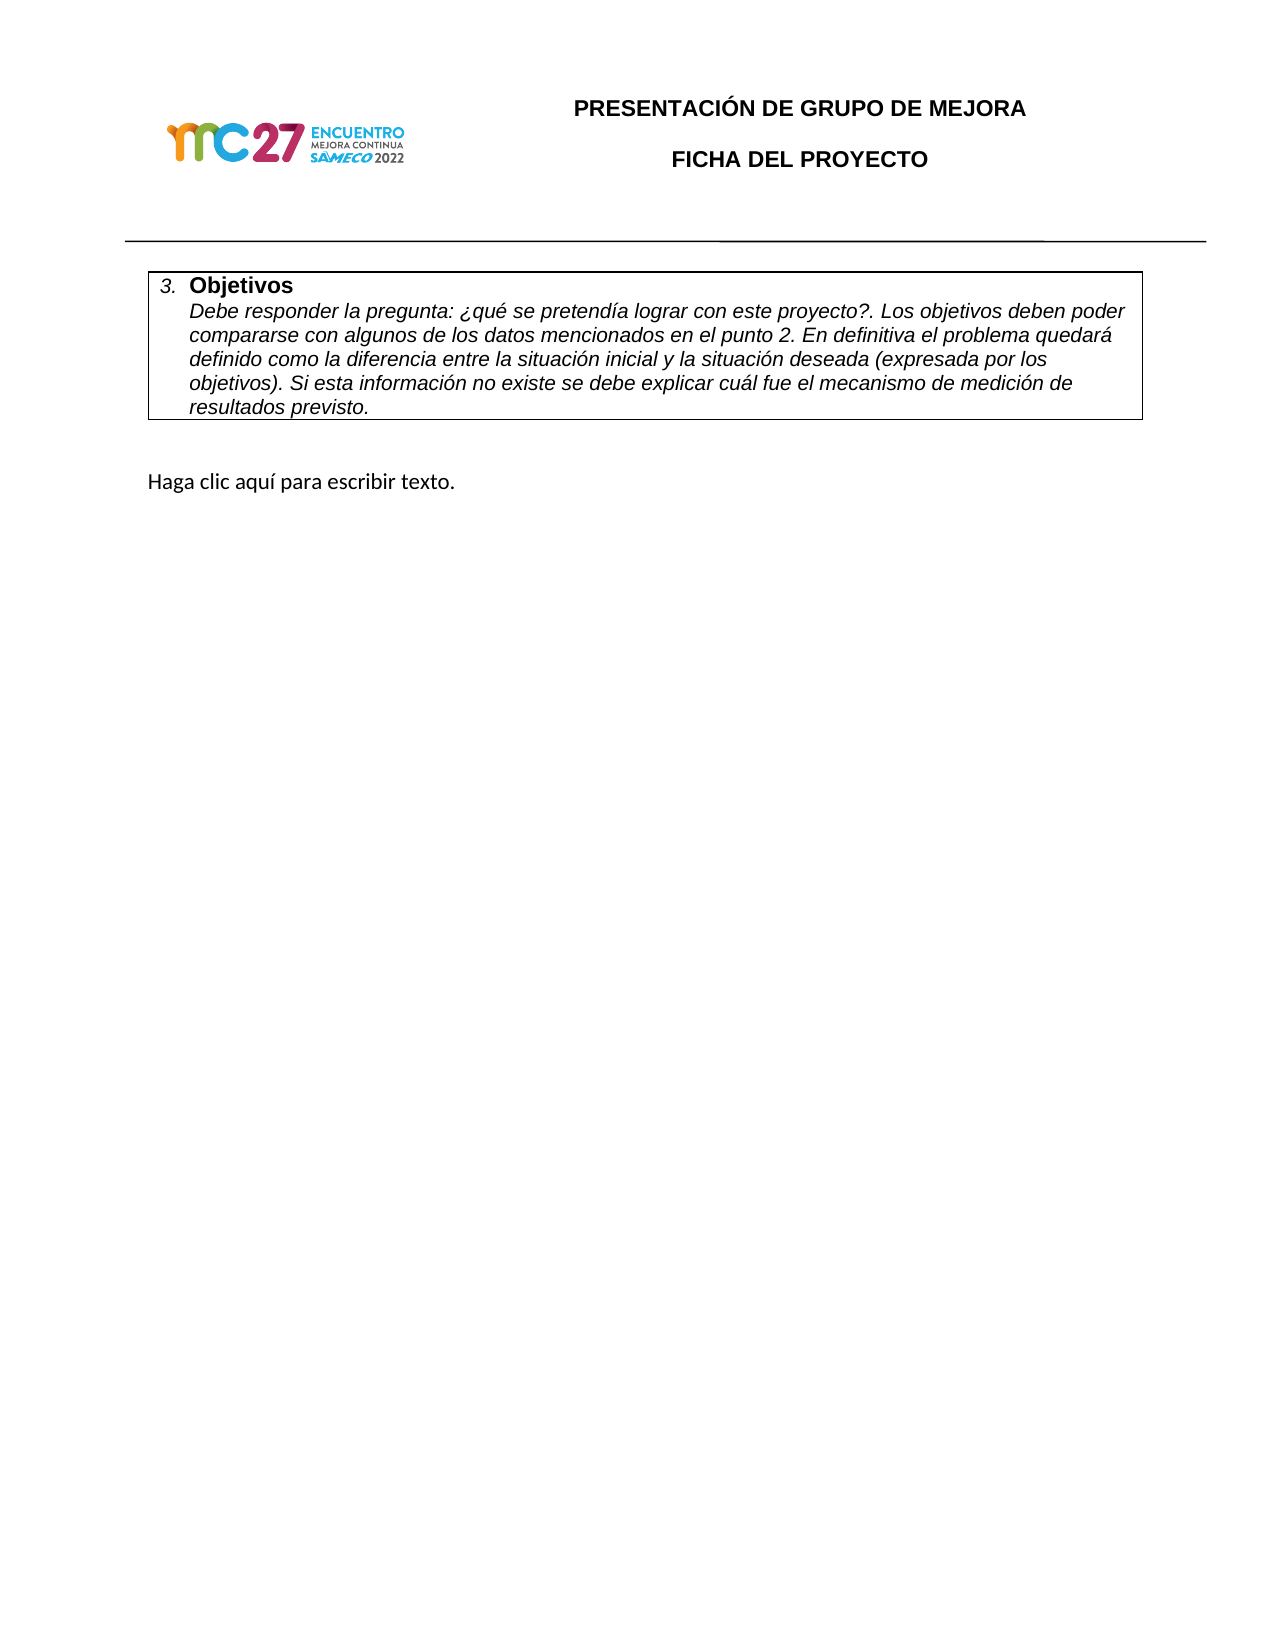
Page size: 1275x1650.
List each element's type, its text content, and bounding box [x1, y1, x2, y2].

picture [158, 73, 414, 217]
table_header Objetivos Debe responder la pregunta: ¿qué se pretendía lograr con este proyecto?. Los objetivos deben poder compararse con algunos de los datos mencionados en el punto 2. En definitiva el problema quedará definido como la diferencia entre la situación inicial y la situación deseada (expresada por los objetivos). Si esta información no existe se debe explicar cuál fue el mecanismo de medición de resultados previsto. [149, 273, 1142, 419]
